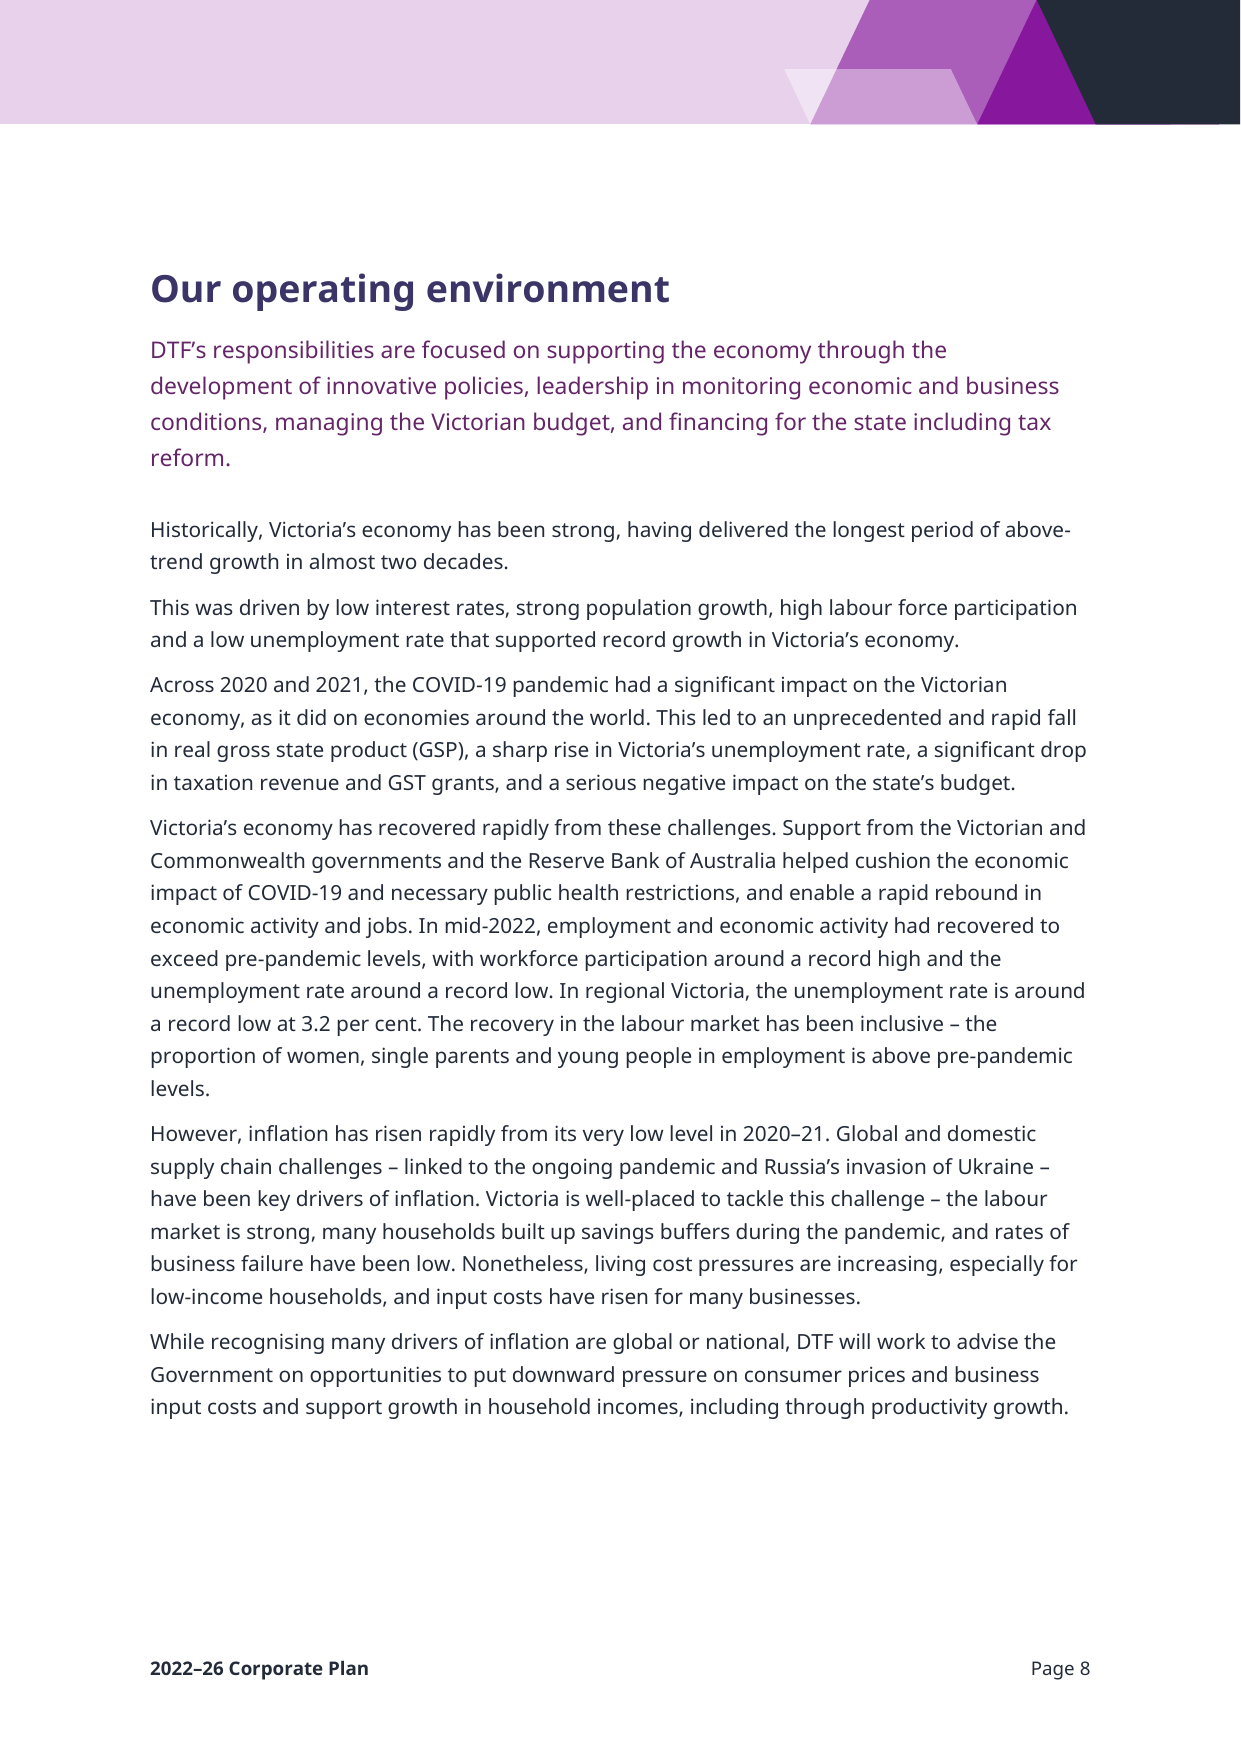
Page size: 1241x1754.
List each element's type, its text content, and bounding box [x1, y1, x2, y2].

text Across 2020 and 2021, the COVID-19 pandemic had a significant impact on the Victorian economy, as it did on economies around the world. This led to an unprecedented and rapid fall in real gross state product (GSP), a sharp rise in Victoria’s unemployment rate, a significant drop in taxation revenue and GST grants, and a serious negative impact on the state’s budget. [150, 670, 1090, 797]
text This was driven by low interest rates, strong population growth, high labour force participation and a low unemployment rate that supported record growth in Victoria’s economy. [150, 593, 1090, 654]
subtitle Our operating environment [150, 262, 1090, 313]
text Victoria’s economy has recovered rapidly from these challenges. Support from the Victorian and Commonwealth governments and the Reserve Bank of Australia helped cushion the economic impact of COVID-19 and necessary public health restrictions, and enable a rapid rebound in economic activity and jobs. In mid-2022, employment and economic activity had recovered to exceed pre-pandemic levels, with workforce participation around a record high and the unemployment rate around a record low. In regional Victoria, the unemployment rate is around a record low at 3.2 per cent. The recovery in the labour market has been inclusive – the proportion of women, single parents and young people in employment is above pre-pandemic levels. [150, 813, 1090, 1102]
text Historically, Victoria’s economy has been strong, having delivered the longest period of above-trend growth in almost two decades. [150, 515, 1090, 576]
text While recognising many drivers of inflation are global or national, DTF will work to advise the Government on opportunities to put downward pressure on consumer prices and business input costs and support growth in household incomes, including through productivity growth. [150, 1327, 1090, 1421]
text However, inflation has risen rapidly from its very low level in 2020–21. Global and domestic supply chain challenges – linked to the ongoing pandemic and Russia’s invasion of Ukraine – have been key drivers of inflation. Victoria is well-placed to tackle this challenge – the labour market is strong, many households built up savings buffers during the pandemic, and rates of business failure have been low. Nonetheless, living cost pressures are increasing, especially for low-income households, and input costs have risen for many businesses. [150, 1119, 1090, 1311]
text DTF’s responsibilities are focused on supporting the economy through the development of innovative policies, leadership in monitoring economic and business conditions, managing the Victorian budget, and financing for the state including tax reform. [150, 334, 1090, 473]
